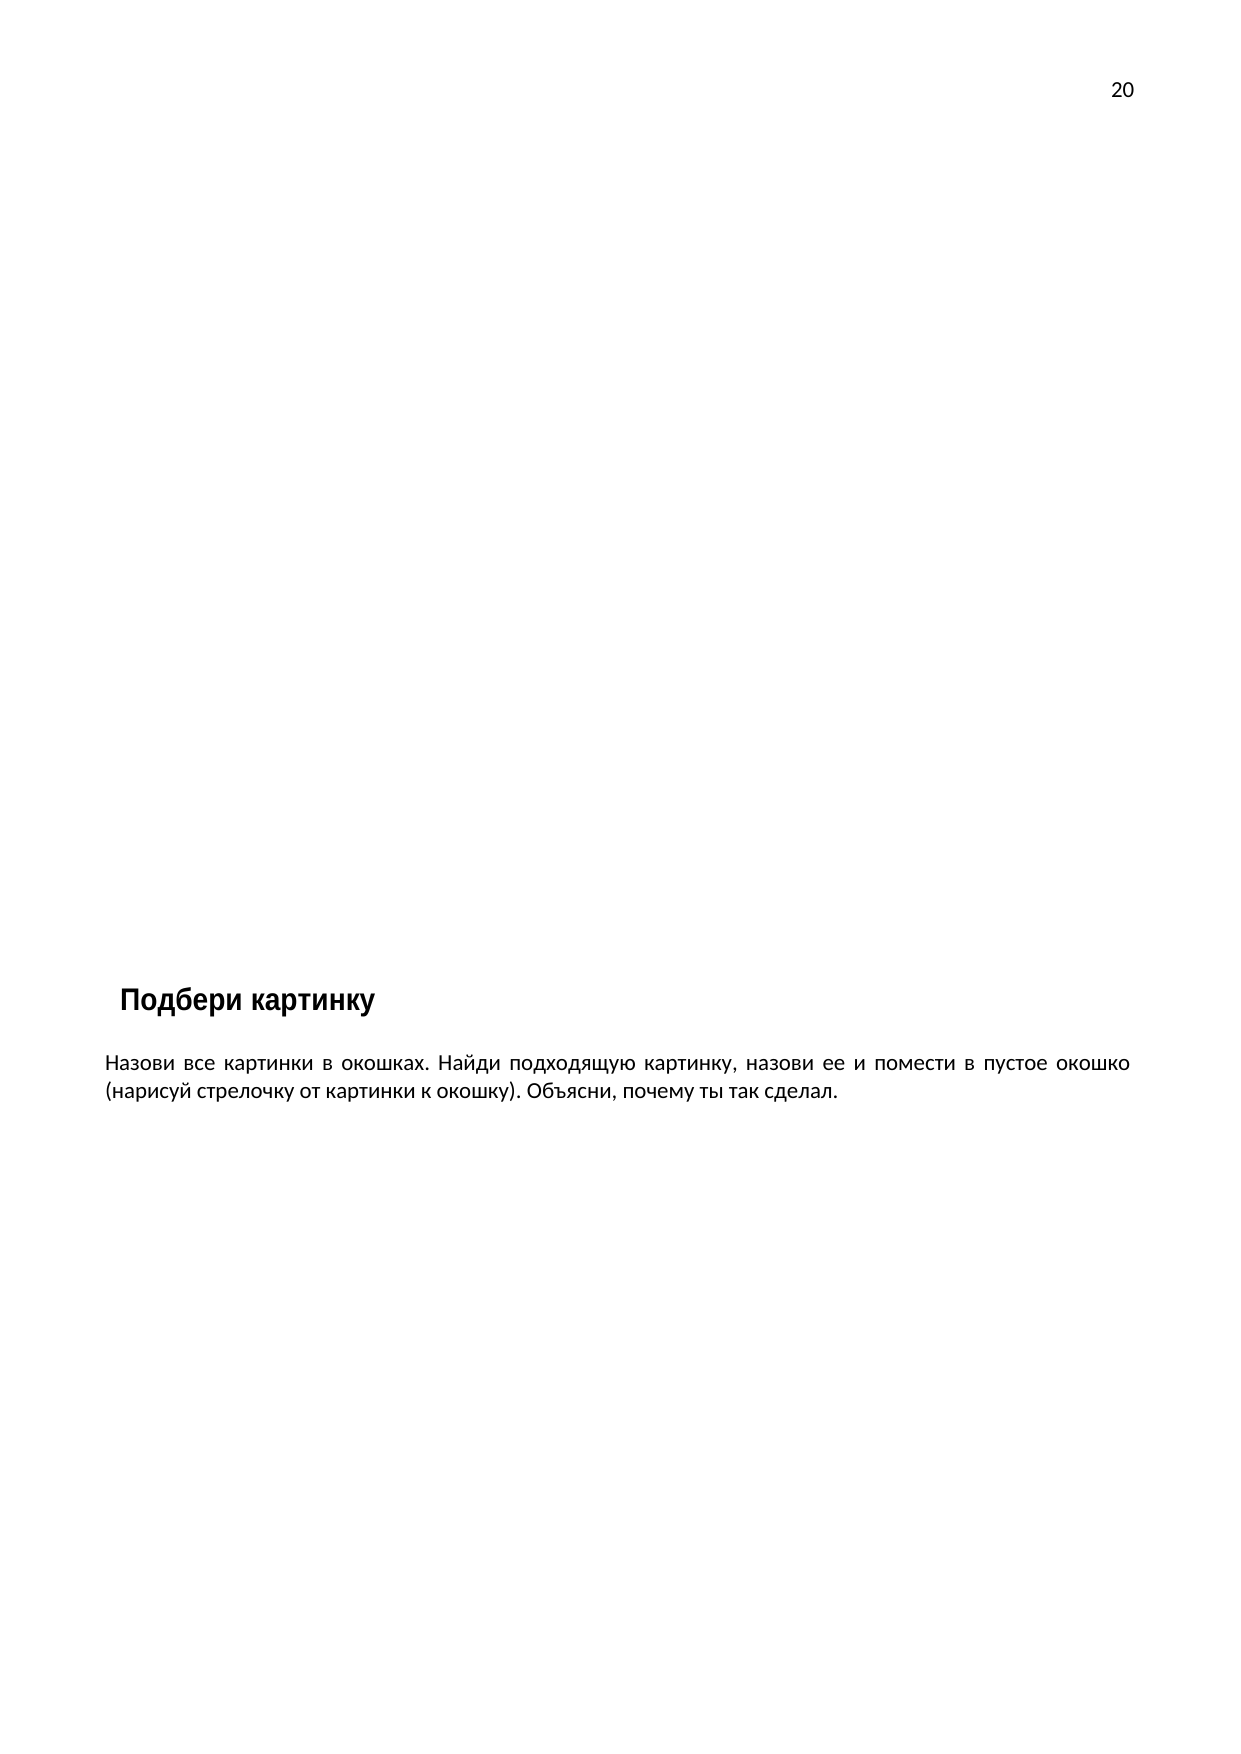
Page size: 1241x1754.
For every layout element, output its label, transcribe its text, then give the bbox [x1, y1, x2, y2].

text Подбери картинку [103, 981, 1134, 1017]
text Назови все картинки в окошках. Найди подходящую картинку, назови ее и помести в пустое окошко (нарисуй стрелочку от картинки к окошку). Объясни, почему ты так сделал. [105, 1047, 1132, 1104]
